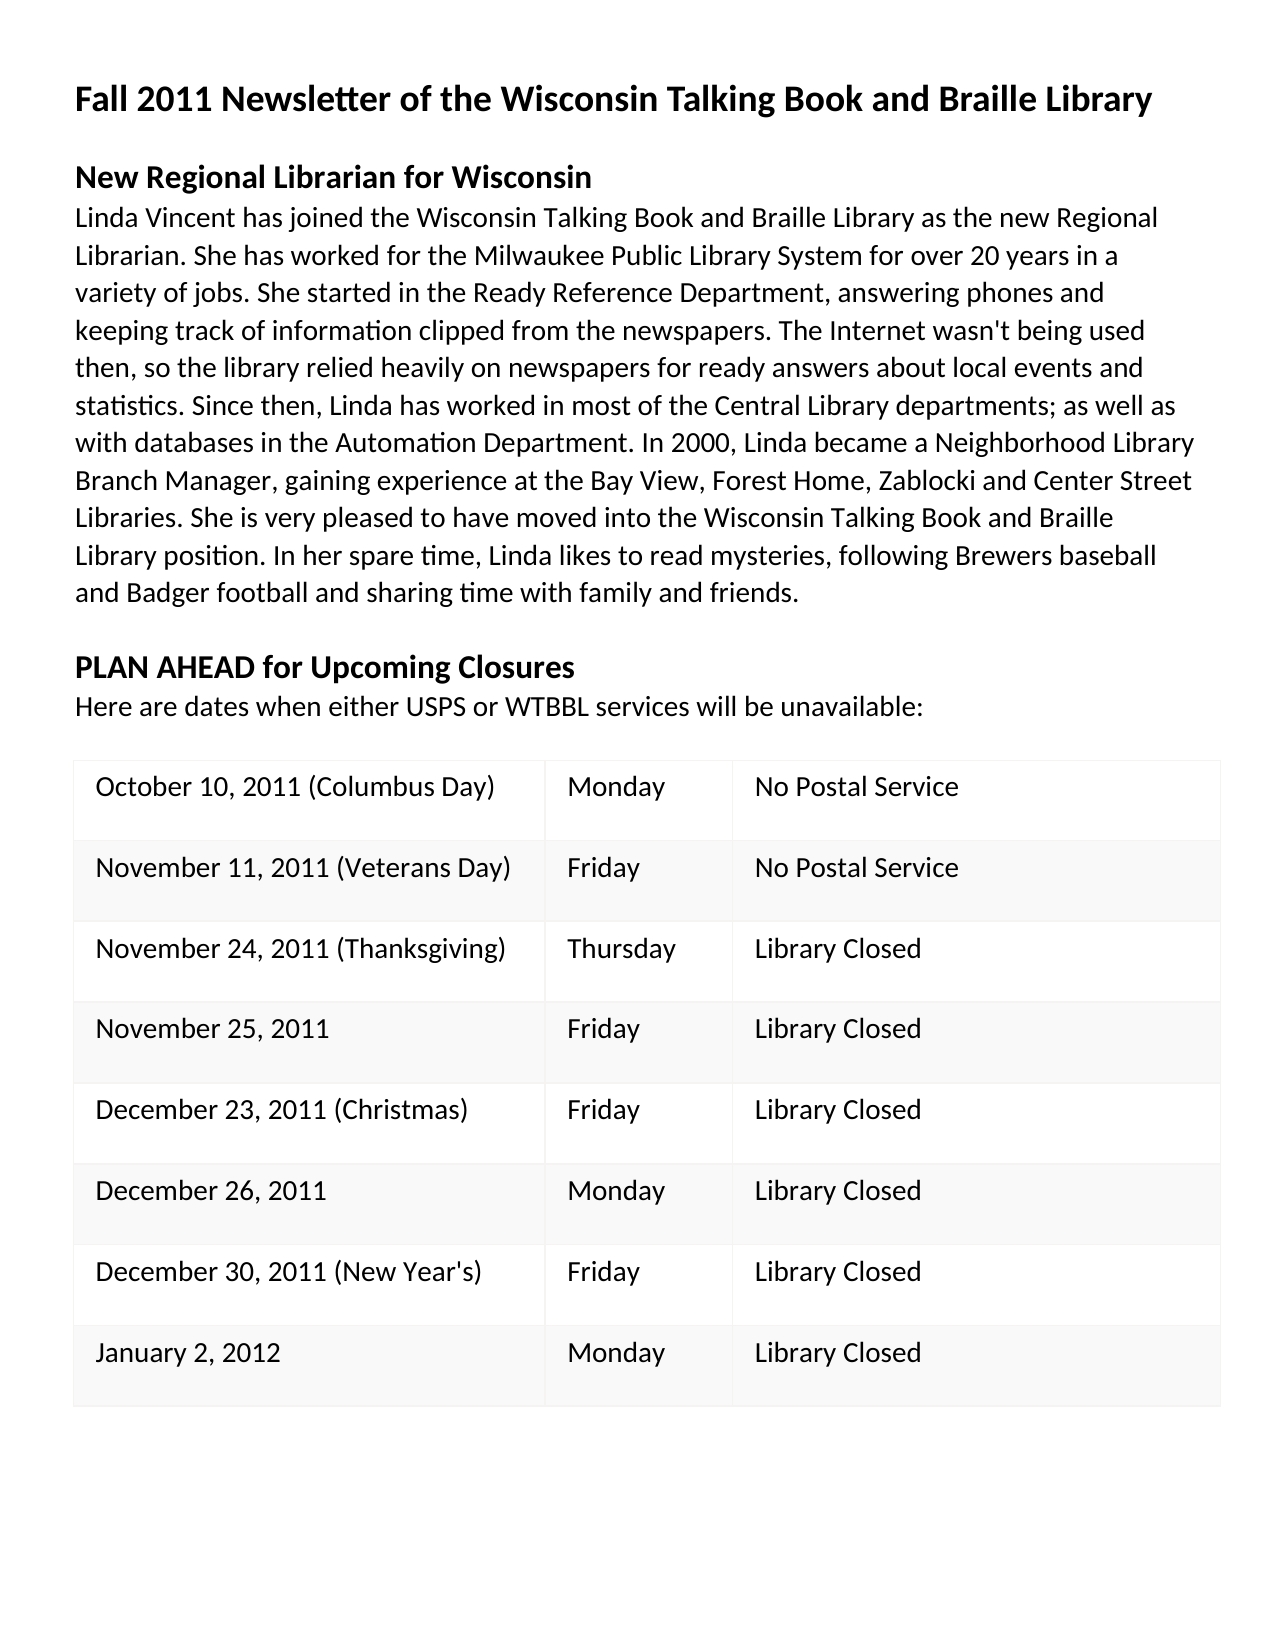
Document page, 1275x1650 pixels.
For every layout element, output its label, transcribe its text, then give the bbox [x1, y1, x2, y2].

table_cell December 23, 2011 (Christmas) [74, 1084, 544, 1163]
table_header October 10, 2011 (Columbus Day) [74, 761, 544, 839]
text Linda Vincent has joined the Wisconsin Talking Book and Braille Library as the new Regional Librarian. She has worked for the Milwaukee Public Library System for over 20 years in a variety of jobs. She started in the Ready Reference Department, answering phones and keeping track of information clipped from the newspapers. The Internet wasn't being used then, so the library relied heavily on newspapers for ready answers about local events and statistics. Since then, Linda has worked in most of the Central Library departments; as well as with databases in the Automation Department. In 2000, Linda became a Neighborhood Library Branch Manager, gaining experience at the Bay View, Forest Home, Zablocki and Center Street Libraries. She is very pleased to have moved into the Wisconsin Talking Book and Braille Library position. In her spare time, Linda likes to read mysteries, following Brewers baseball and Badger football and sharing time with family and friends. [75, 197, 1200, 610]
table_cell Friday [546, 1245, 732, 1324]
table_cell Friday [546, 841, 732, 920]
table_cell November 24, 2011 (Thanksgiving) [74, 922, 544, 1001]
table_cell Library Closed [733, 1003, 1220, 1082]
table_cell Monday [546, 1326, 732, 1405]
table_cell No Postal Service [733, 841, 1220, 920]
table_cell November 25, 2011 [74, 1003, 544, 1082]
table_cell December 26, 2011 [74, 1165, 544, 1244]
table_cell Friday [546, 1084, 732, 1163]
text Here are dates when either USPS or WTBBL services will be unavailable: [75, 686, 1200, 724]
table_cell Library Closed [733, 1326, 1220, 1405]
text New Regional Librarian for Wisconsin [75, 156, 1200, 197]
table_cell Monday [546, 1165, 732, 1244]
table_cell Library Closed [733, 1245, 1220, 1324]
text Fall 2011 Newsletter of the Wisconsin Talking Book and Braille Library [75, 75, 1200, 121]
table_cell November 11, 2011 (Veterans Day) [74, 841, 544, 920]
table_header Monday [546, 761, 732, 839]
table_cell January 2, 2012 [74, 1326, 544, 1405]
text PLAN AHEAD for Upcoming Closures [75, 646, 1200, 686]
table_cell Library Closed [733, 1165, 1220, 1244]
table_cell December 30, 2011 (New Year's) [74, 1245, 544, 1324]
table_cell Library Closed [733, 922, 1220, 1001]
table_cell Library Closed [733, 1084, 1220, 1163]
table_cell Friday [546, 1003, 732, 1082]
table_cell Thursday [546, 922, 732, 1001]
table_header No Postal Service [733, 761, 1220, 839]
